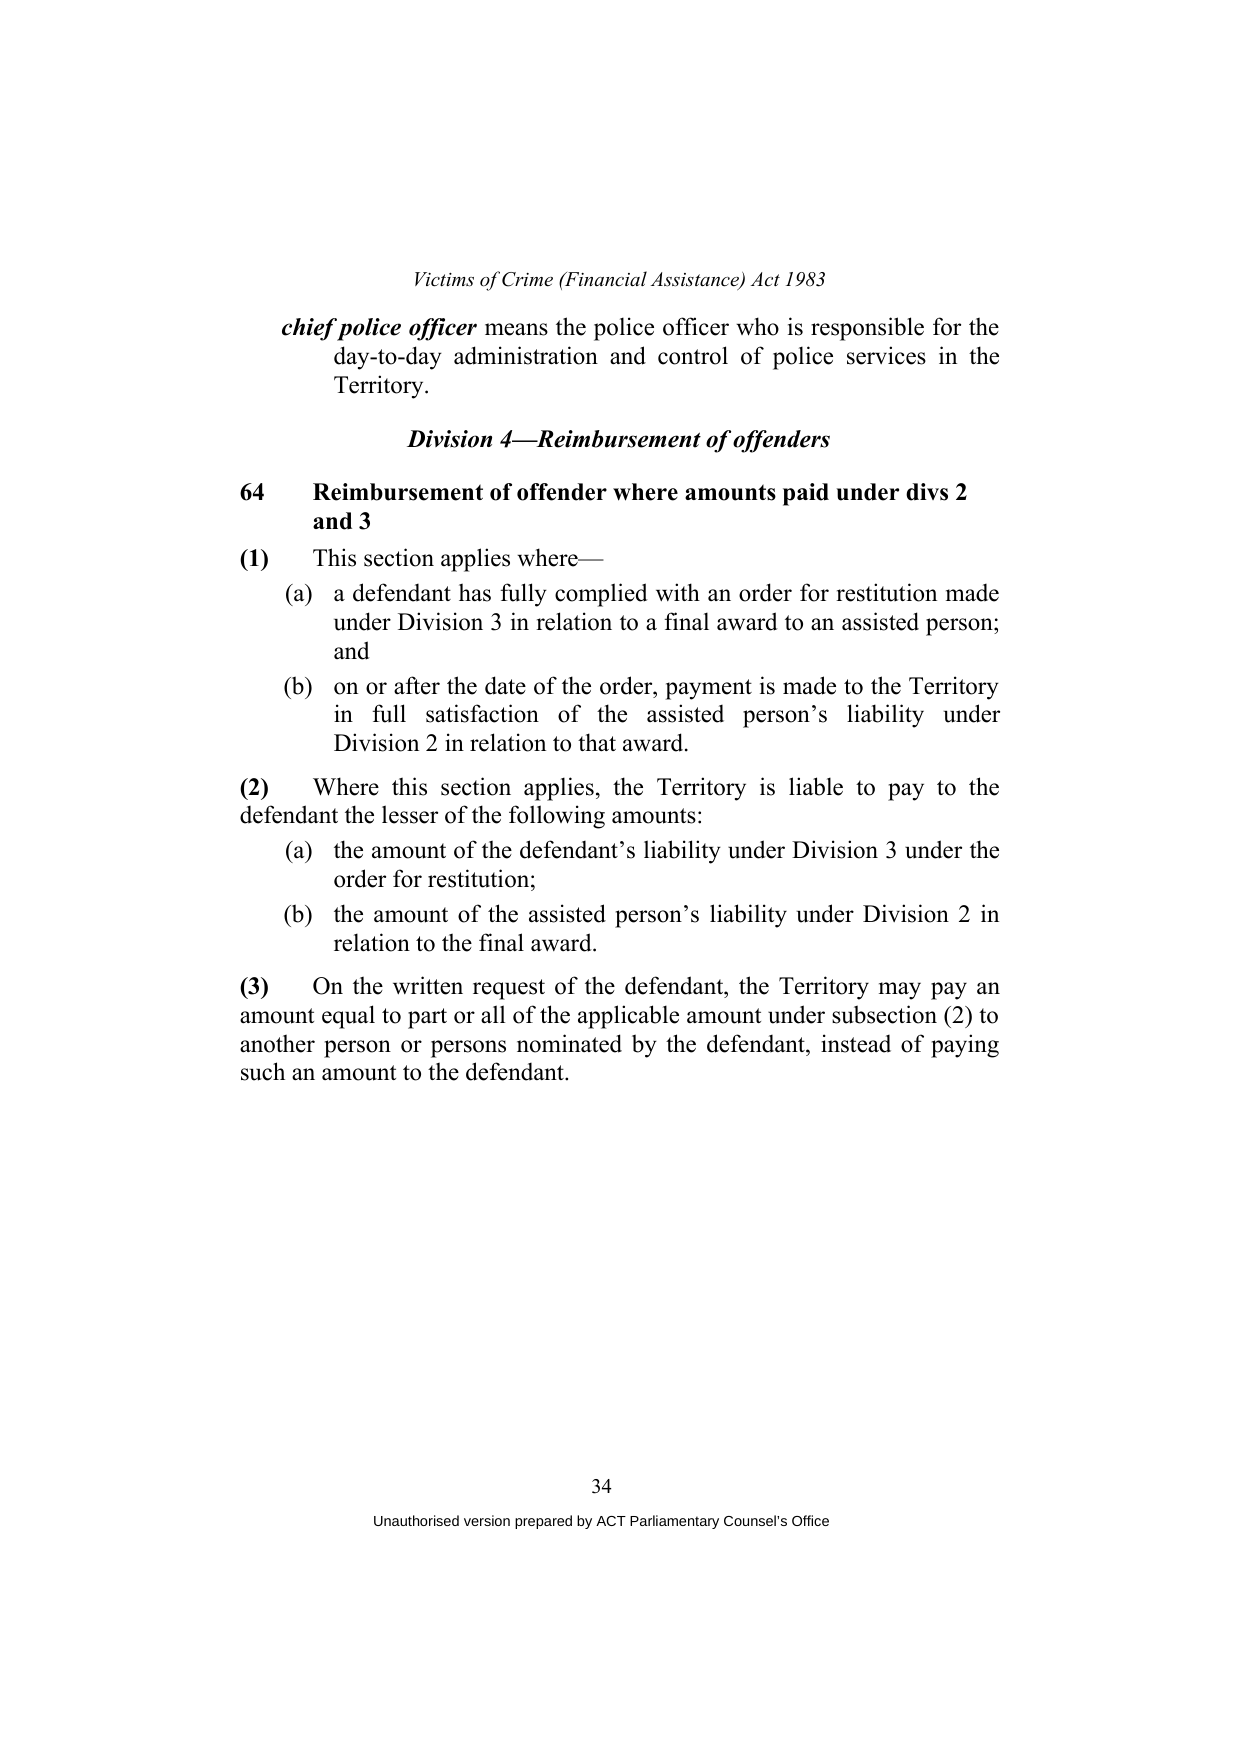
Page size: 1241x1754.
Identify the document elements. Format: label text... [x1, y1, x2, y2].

text chief police officer means the police officer who is responsible for the day-to-day administration and control of police services in the Territory. [281, 312, 1001, 399]
text Division 4—Reimbursement of offenders [239, 424, 1001, 452]
text (1) This section applies where— [239, 543, 1001, 572]
text (b) on or after the date of the order, payment is made to the Territory in full satisfaction of the assisted person’s liability under Division 2 in relation to that award. [239, 671, 1001, 757]
text (b) the amount of the assisted person’s liability under Division 2 in relation to the final award. [239, 899, 1001, 957]
text (a) a defendant has fully complied with an order for restitution made under Division 3 in relation to a final award to an assisted person; and [239, 578, 1001, 664]
text 64 Reimbursement of offender where amounts paid under divs 2 and 3 [239, 477, 1001, 535]
text (a) the amount of the defendant’s liability under Division 3 under the order for restitution; [239, 835, 1001, 893]
text (3) On the written request of the defendant, the Territory may pay an amount equal to part or all of the applicable amount under subsection (2) to another person or persons nominated by the defendant, instead of paying such an amount to the defendant. [239, 971, 1001, 1086]
text (2) Where this section applies, the Territory is liable to pay to the defendant the lesser of the following amounts: [239, 772, 1001, 829]
